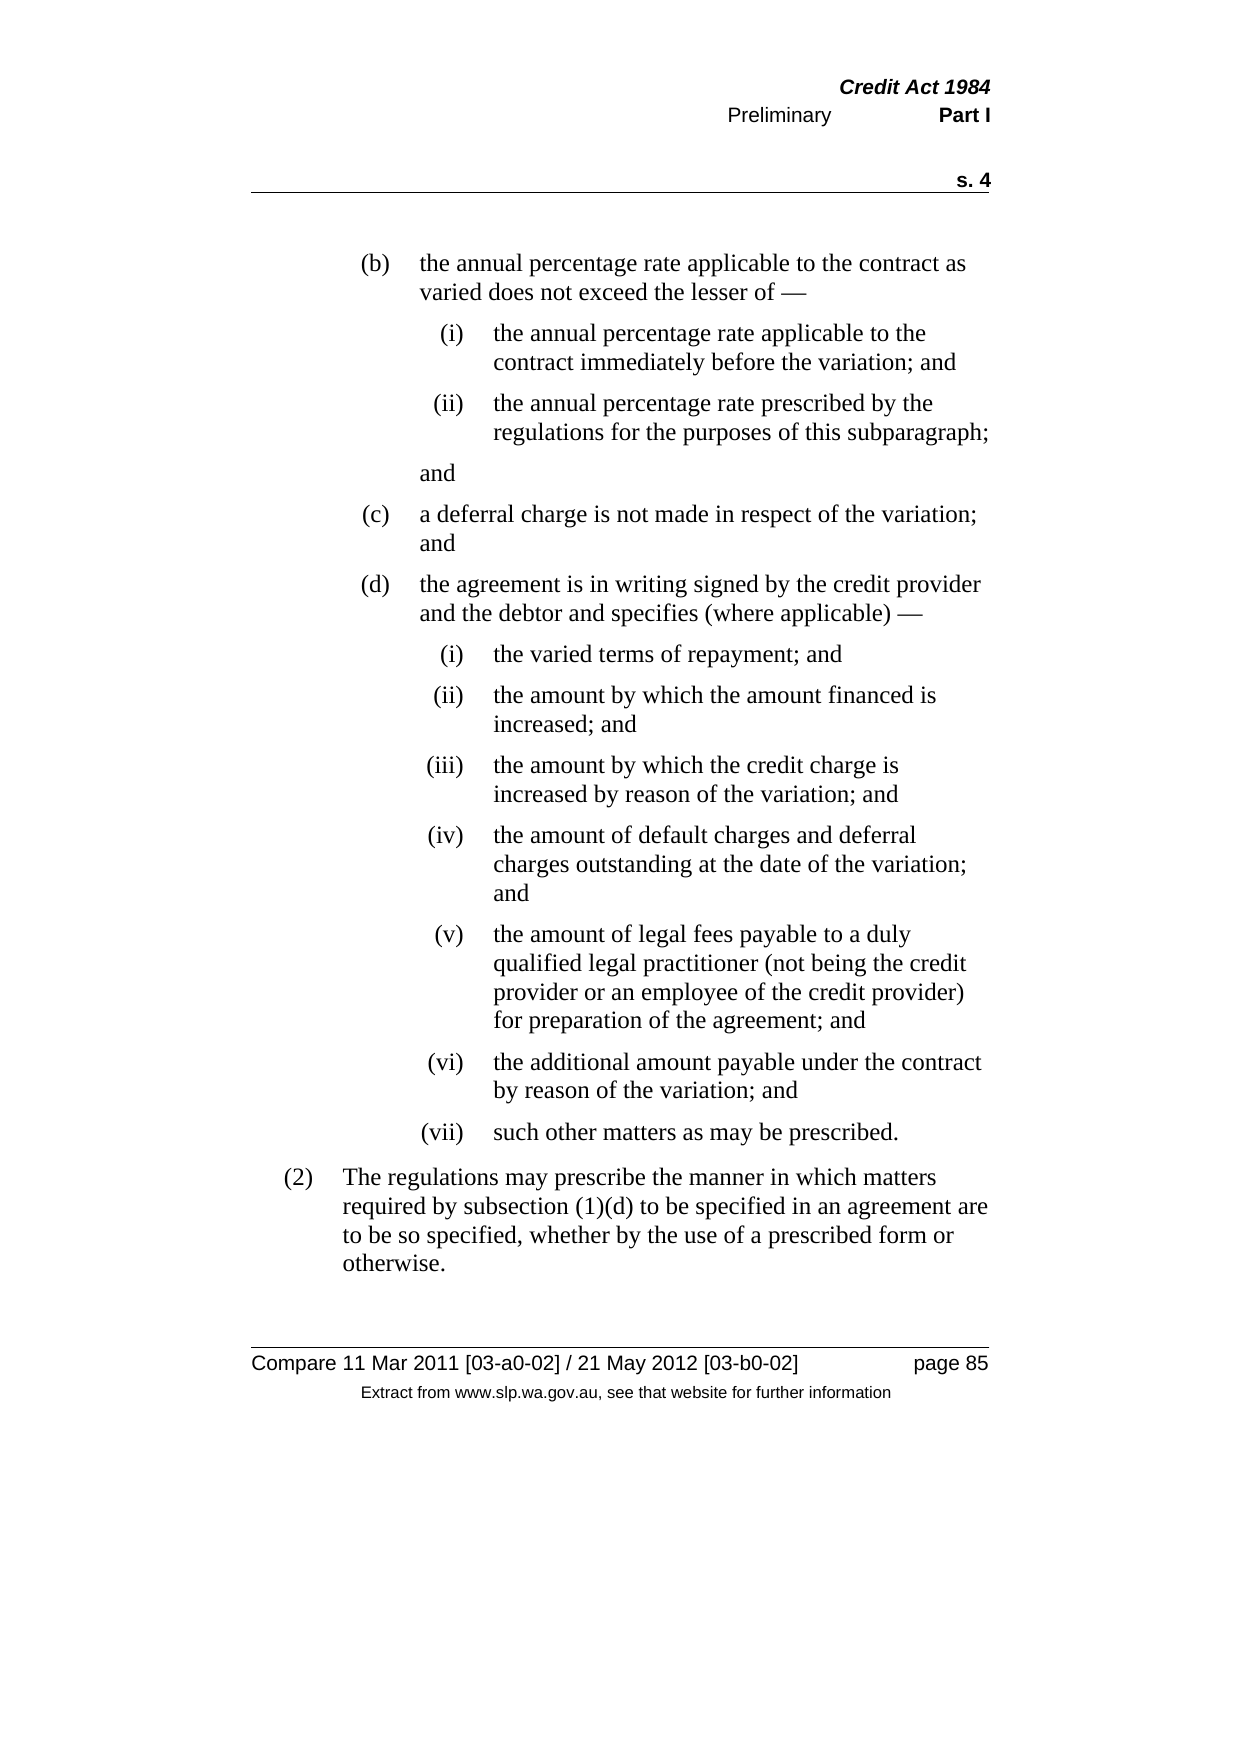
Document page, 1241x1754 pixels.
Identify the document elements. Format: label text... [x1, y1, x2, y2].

text (ii) the annual percentage rate prescribed by the regulations for the purposes of this subparagraph; [251, 388, 989, 446]
text and [251, 458, 989, 487]
text (c) a deferral charge is not made in respect of the variation; and [251, 499, 989, 557]
text (b) the annual percentage rate applicable to the contract as varied does not exceed the lesser of — [251, 248, 989, 306]
text (vii) such other matters as may be prescribed. [251, 1117, 989, 1146]
text (ii) the amount by which the amount financed is increased; and [251, 681, 989, 738]
text (d) the agreement is in writing signed by the credit provider and the debtor and specifies (where applicable) — [251, 569, 989, 627]
text (v) the amount of legal fees payable to a duly qualified legal practitioner (not being the credit provider or an employee of the credit provider) for preparation of the agreement; and [251, 919, 989, 1034]
text (iv) the amount of default charges and deferral charges outstanding at the date of the variation; and [251, 821, 989, 907]
text (i) the annual percentage rate applicable to the contract immediately before the variation; and [251, 318, 989, 376]
text (2) The regulations may prescribe the manner in which matters required by subsection (1)(d) to be specified in an agreement are to be so specified, whether by the use of a prescribed form or otherwise. [251, 1162, 989, 1277]
text (i) the varied terms of repayment; and [251, 639, 989, 668]
text (iii) the amount by which the credit charge is increased by reason of the variation; and [251, 751, 989, 808]
text (vi) the additional amount payable under the contract by reason of the variation; and [251, 1047, 989, 1104]
